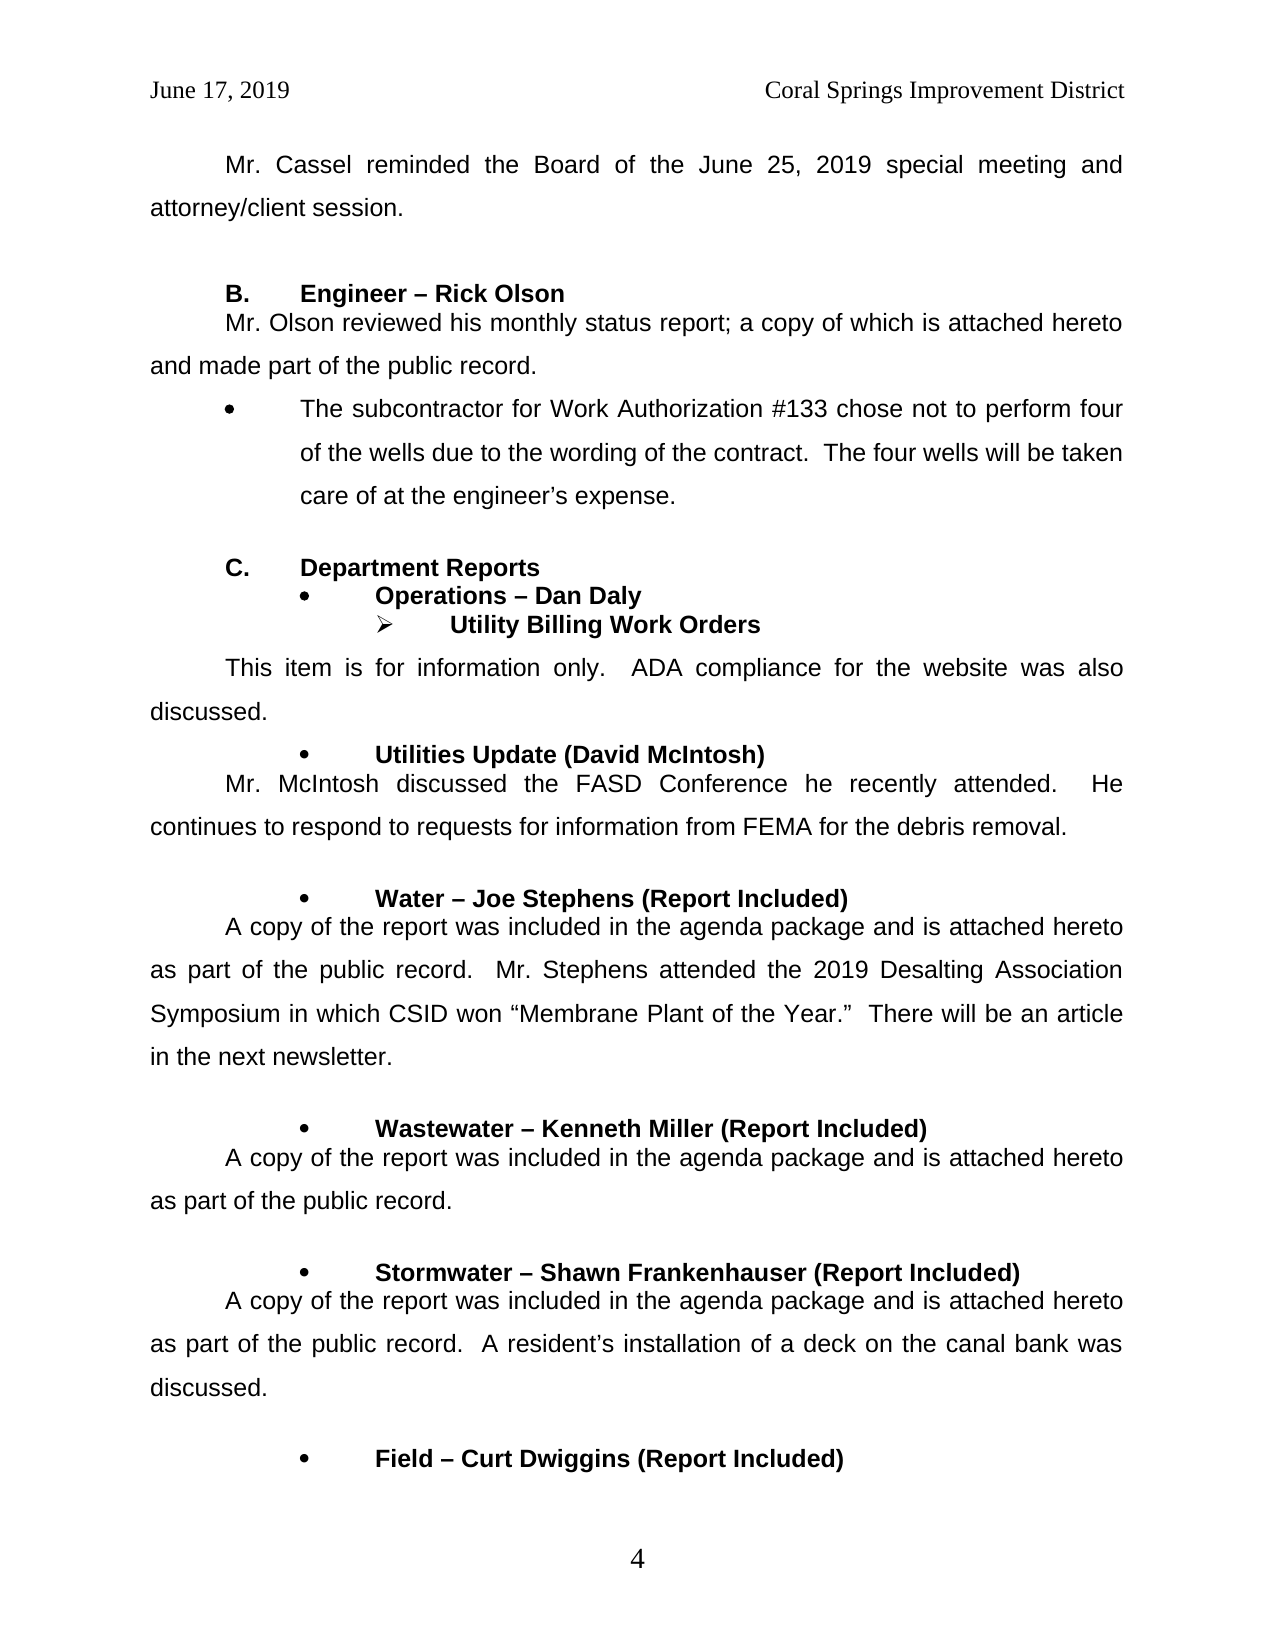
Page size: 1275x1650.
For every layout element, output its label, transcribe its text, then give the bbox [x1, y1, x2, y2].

list Operations – Dan Daly [300, 581, 1125, 610]
list Water – Joe Stephens (Report Included) [300, 883, 1125, 912]
list Engineer – Rick Olson [225, 279, 1125, 308]
list Wastewater – Kenneth Miller (Report Included) [300, 1114, 1125, 1142]
list Field – Curt Dwiggins (Report Included) [300, 1444, 1125, 1473]
text A copy of the report was included in the agenda package and is attached hereto as part of the public record. A resident’s installation of a deck on the canal bank was discussed. [150, 1286, 1125, 1401]
list The subcontractor for Work Authorization #133 chose not to perform four of the wells due to the wording of the contract. The four wells will be taken care of at the engineer’s expense. [225, 394, 1125, 509]
list Utility Billing Work Orders [375, 610, 1125, 639]
list Utilities Update (David McIntosh) [300, 740, 1125, 768]
list Department Reports [225, 553, 1125, 581]
text Mr. Olson reviewed his monthly status report; a copy of which is attached hereto and made part of the public record. [150, 308, 1125, 380]
text A copy of the report was included in the agenda package and is attached hereto as part of the public record. [150, 1142, 1125, 1214]
text A copy of the report was included in the agenda package and is attached hereto as part of the public record. Mr. Stephens attended the 2019 Desalting Association Symposium in which CSID won “Membrane Plant of the Year.” There will be an article in the next newsletter. [150, 912, 1125, 1071]
text Mr. Cassel reminded the Board of the June 25, 2019 special meeting and attorney/client session. [150, 150, 1125, 222]
text Mr. McIntosh discussed the FASD Conference he recently attended. He continues to respond to requests for information from FEMA for the debris removal. [150, 768, 1125, 840]
text This item is for information only. ADA compliance for the website was also discussed. [150, 653, 1125, 725]
list Stormwater – Shawn Frankenhauser (Report Included) [300, 1257, 1125, 1286]
